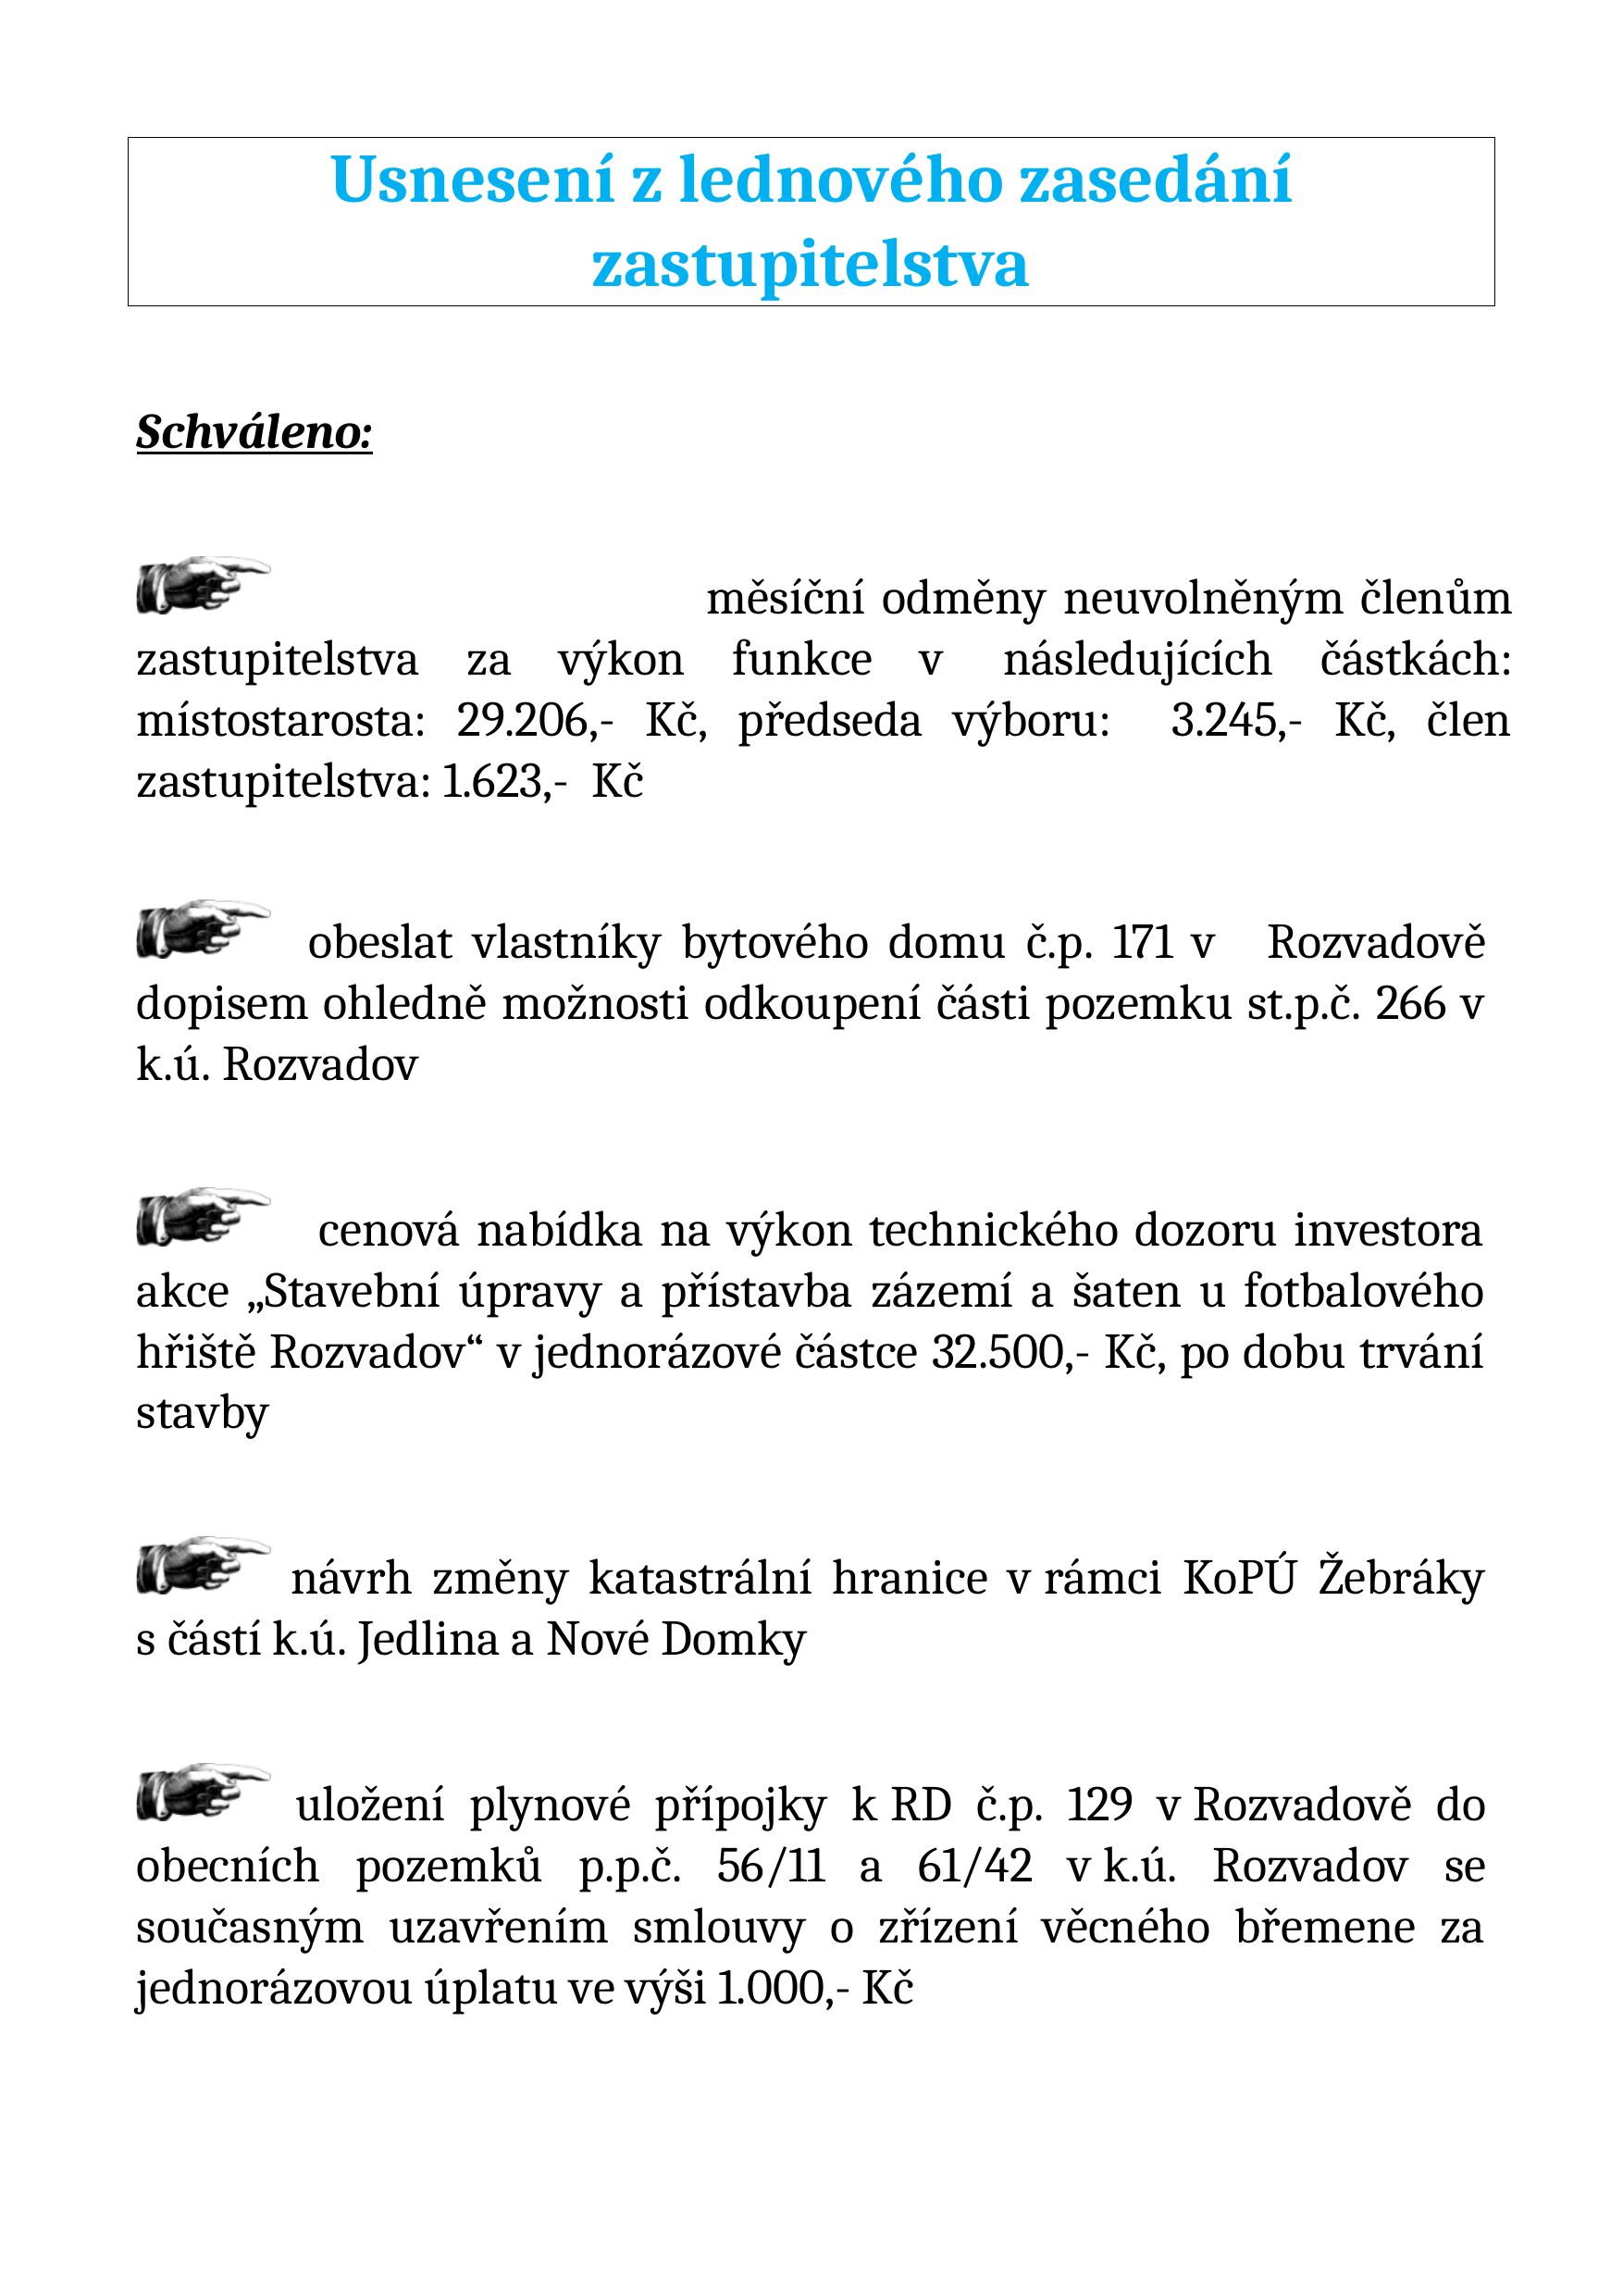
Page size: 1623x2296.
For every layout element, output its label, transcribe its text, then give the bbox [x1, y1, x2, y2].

text návrh změny katastrální hranice v rámci KoPÚ Žebráky s částí k.ú. Jedlina a Nové Domky [137, 1536, 1486, 1668]
picture [136, 556, 271, 614]
picture [136, 1187, 271, 1247]
picture [136, 900, 271, 959]
text Usnesení z lednového zasedání zastupitelstva [129, 138, 1494, 305]
picture [136, 1763, 271, 1821]
text obeslat vlastníky bytového domu č.p. 171 v Rozvadově dopisem ohledně možnosti odkoupení části pozemku st.p.č. 266 v k.ú. Rozvadov [137, 900, 1486, 1093]
text uložení plynové přípojky k RD č.p. 129 v Rozvadově do obecních pozemků p.p.č. 56/11 a 61/42 v k.ú. Rozvadov se současným uzavřením smlouvy o zřízení věcného břemene za jednorázovou úplatu ve výši 1.000,- Kč [137, 1763, 1486, 2017]
picture [136, 1536, 271, 1595]
text Schváleno: [137, 403, 1486, 461]
text cenová nabídka na výkon technického dozoru investora akce „Stavební úpravy a přístavba zázemí a šaten u fotbalového hřiště Rozvadov“ v jednorázové částce 32.500,- Kč, po dobu trvání stavby [137, 1188, 1486, 1441]
text měsíční odměny neuvolněným členům zastupitelstva za výkon funkce v následujících částkách: místostarosta: 29.206,- Kč, předseda výboru: 3.245,- Kč, člen zastupitelstva: 1.623,- Kč [137, 556, 1514, 810]
